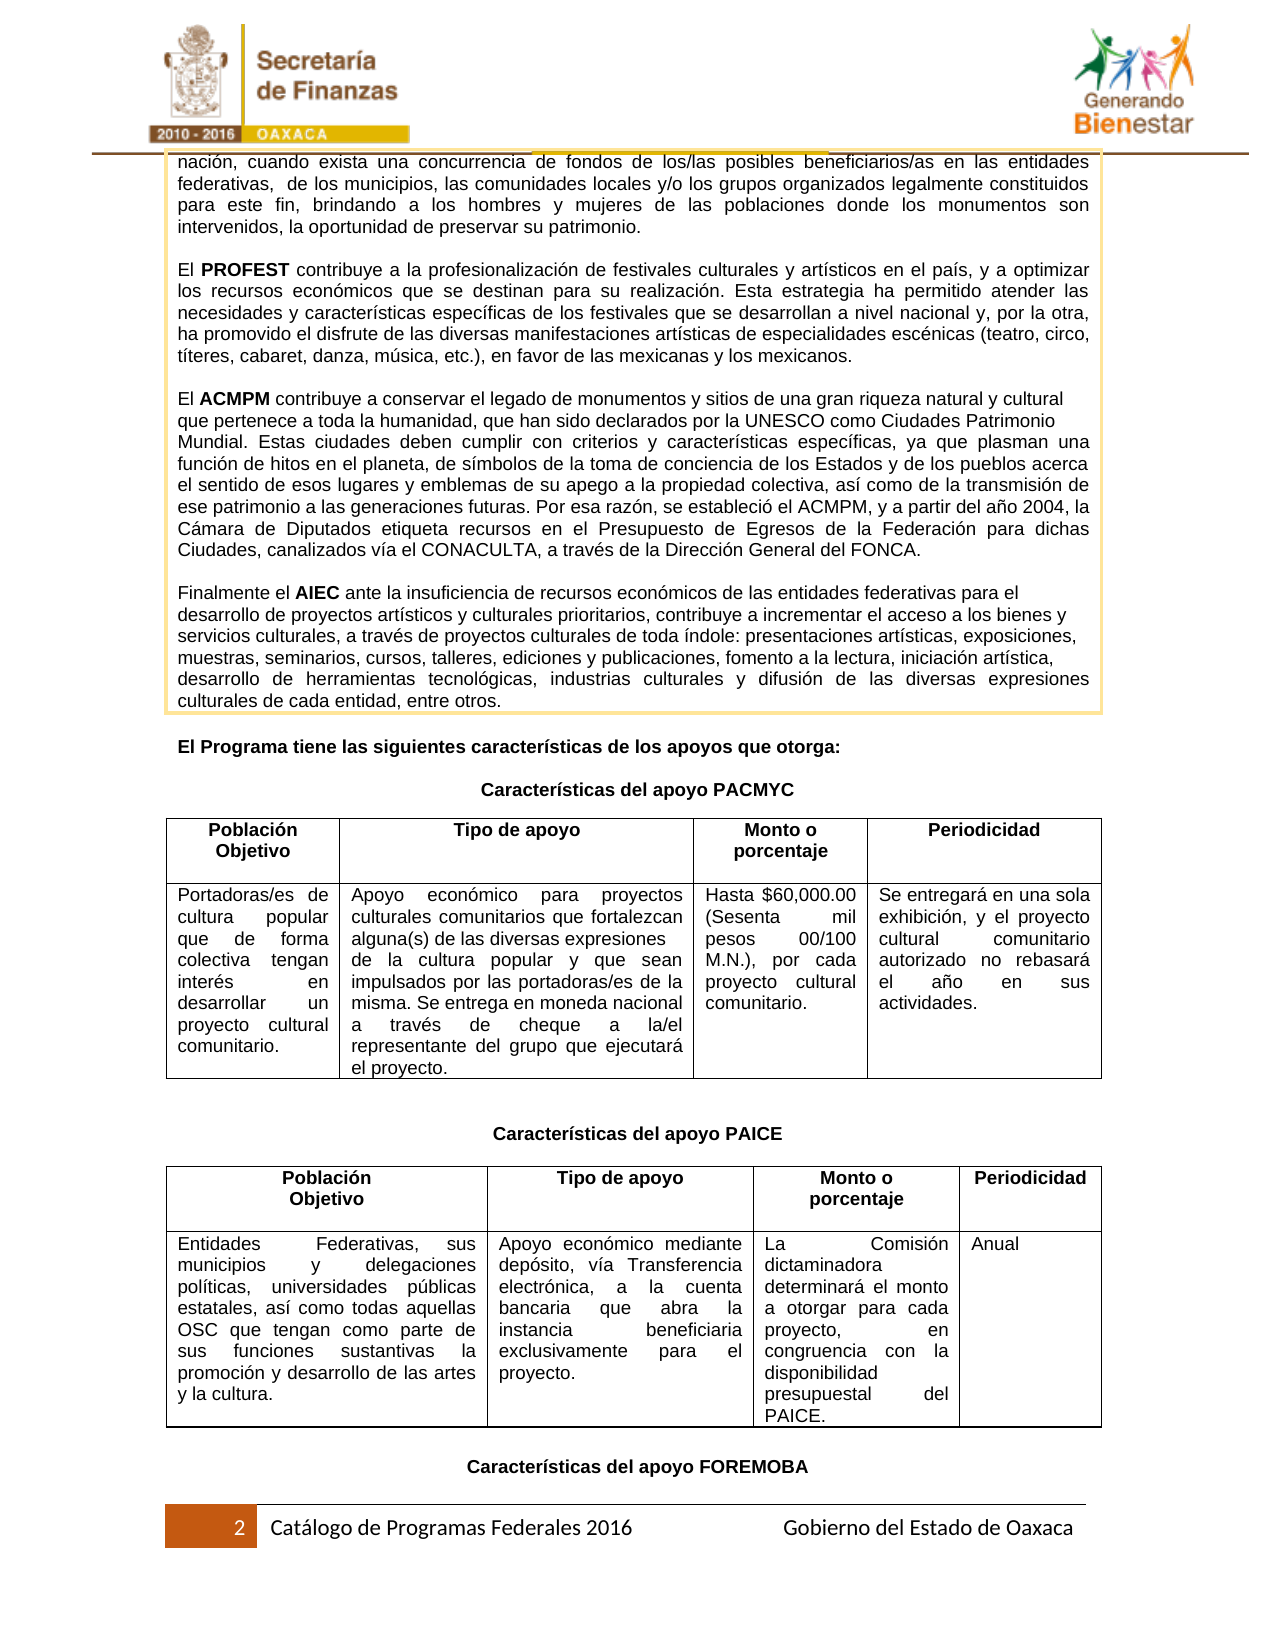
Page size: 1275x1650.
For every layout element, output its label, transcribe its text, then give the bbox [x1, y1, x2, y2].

table_cell Se entregará en una sola exhibición, y el proyecto cultural comunitario autorizado no rebasará el año en sus actividades. [868, 884, 1101, 1078]
text El Programa tiene las siguientes características de los apoyos que otorga: [177, 736, 1098, 758]
table_header Periodicidad [960, 1167, 1101, 1231]
table_header Monto o porcentaje [694, 819, 867, 883]
table_cell Apoyo económico para proyectos culturales comunitarios que fortalezcan alguna(s) de las diversas expresiones de la cultura popular y que sean impulsados por las portadoras/es de la misma. Se entrega en moneda nacional a través de cheque a la/el representante del grupo que ejecutará el proyecto. [340, 884, 693, 1078]
table_cell Entidades Federativas, sus municipios y delegaciones políticas, universidades públicas estatales, así como todas aquellas OSC que tengan como parte de sus funciones sustantivas la promoción y desarrollo de las artes y la cultura. [167, 1232, 487, 1426]
table_cell Hasta $60,000.00 (Sesenta mil pesos 00/100 M.N.), por cada proyecto cultural comunitario. [694, 884, 867, 1078]
table_header Monto o porcentaje [754, 1167, 959, 1231]
text Características del apoyo FOREMOBA [177, 1456, 1098, 1478]
table_cell Apoyo económico mediante depósito, vía Transferencia electrónica, a la cuenta bancaria que abra la instancia beneficiaria exclusivamente para el proyecto. [488, 1232, 753, 1426]
table_header Periodicidad [868, 819, 1101, 883]
table_header Población Objetivo [167, 819, 339, 883]
table_cell Portadoras/es de cultura popular que de forma colectiva tengan interés en desarrollar un proyecto cultural comunitario. [167, 884, 339, 1078]
text Características del apoyo PACMYC [177, 779, 1098, 801]
table_header Población Objetivo [167, 1167, 487, 1231]
text Características del apoyo PAICE [177, 1122, 1098, 1144]
table_cell Anual [960, 1232, 1101, 1426]
table_header Tipo de apoyo [488, 1167, 753, 1231]
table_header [168, 151, 1100, 711]
table_header Tipo de apoyo [340, 819, 693, 883]
table_cell La Comisión dictaminadora determinará el monto a otorgar para cada proyecto, en congruencia con la disponibilidad presupuestal del PAICE. [754, 1232, 959, 1426]
